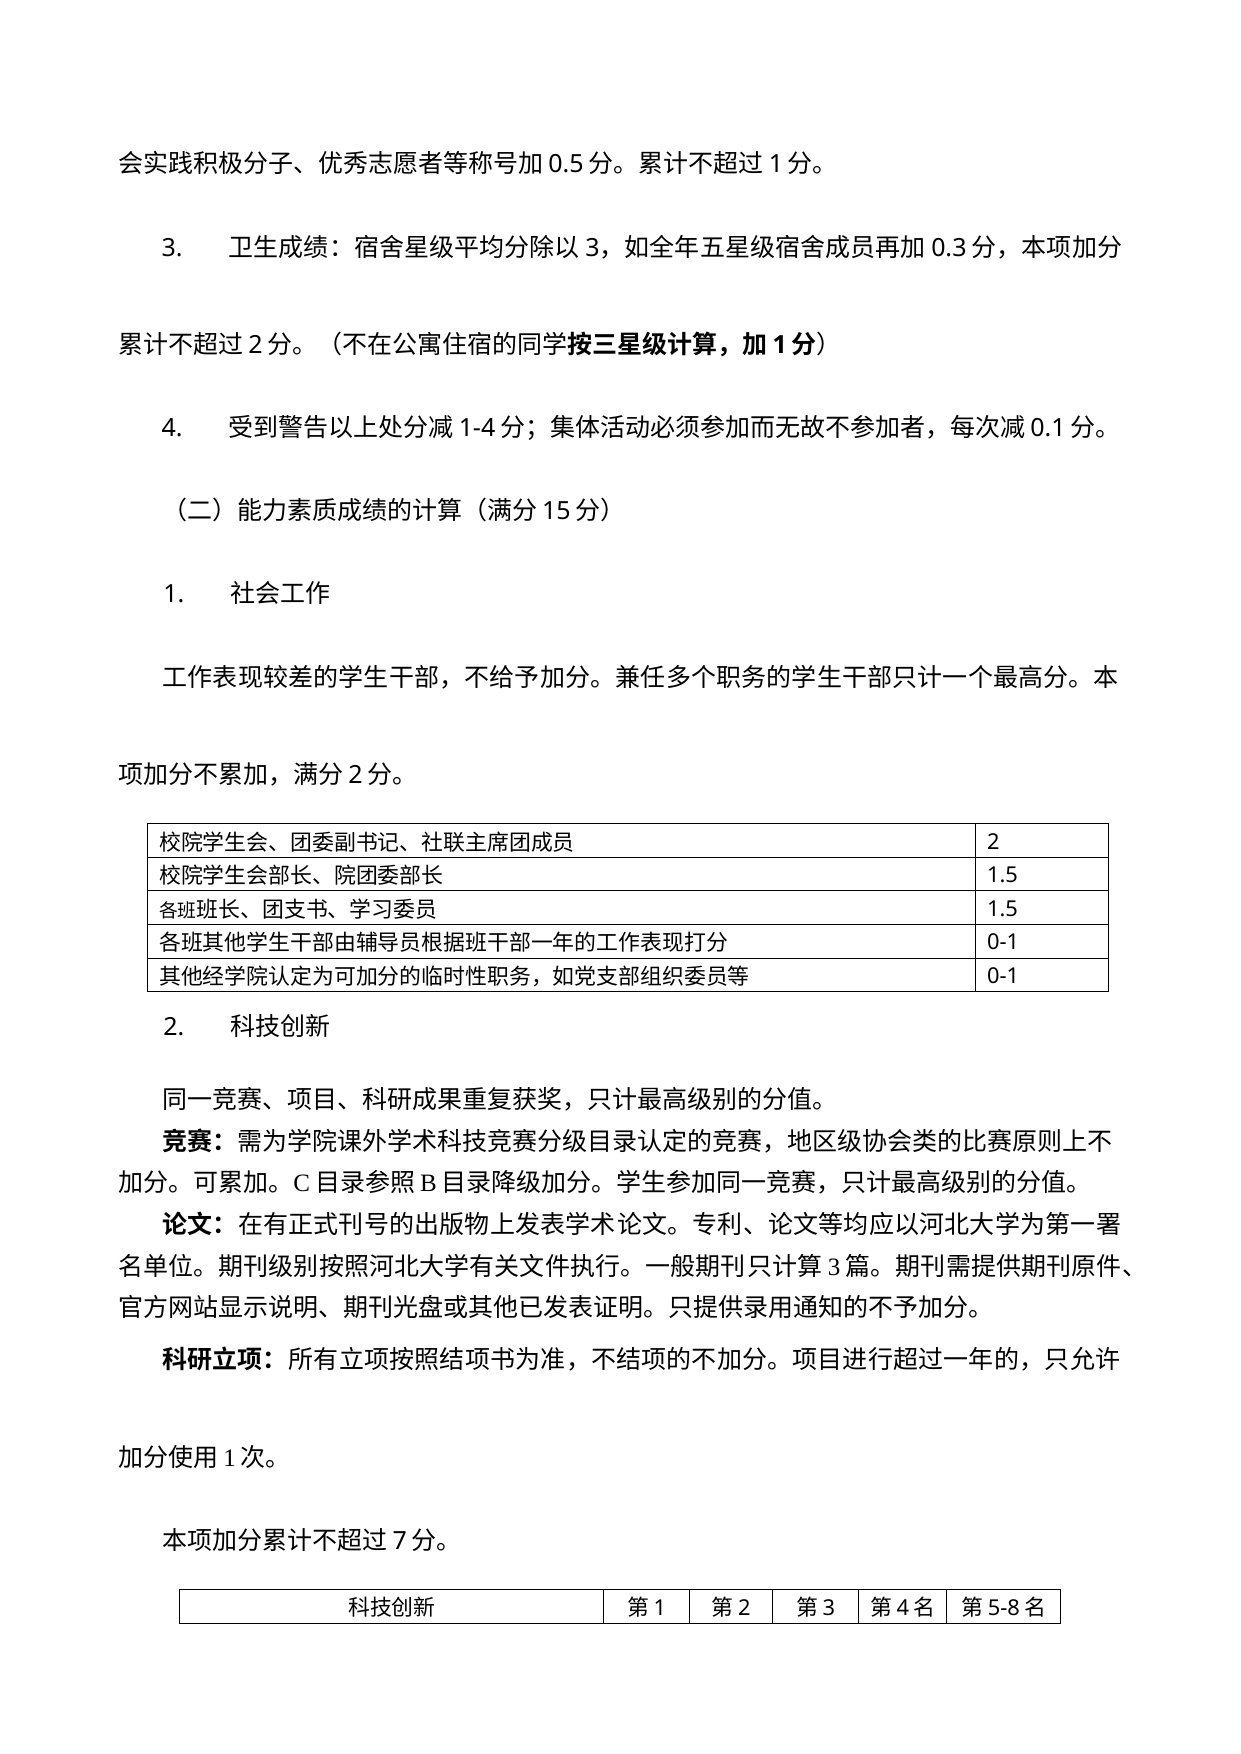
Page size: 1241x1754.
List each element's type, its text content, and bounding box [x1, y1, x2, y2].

list 受到警告以上处分减1-4分；集体活动必须参加而无故不参加者，每次减0.1分。 [118, 393, 1122, 458]
text 科研立项：所有立项按照结项书为准，不结项的不加分。项目进行超过一年的，只允许加分使用1次。 [118, 1325, 1122, 1488]
list 社会工作 [118, 559, 1122, 624]
list 科技创新 [118, 992, 1122, 1057]
table_cell 1.5 [976, 891, 1108, 924]
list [118, 129, 1122, 194]
table_header 第3名 [773, 1590, 858, 1622]
text 论文：在有正式刊号的出版物上发表学术论文。专利、论文等均应以河北大学为第一署名单位。期刊级别按照河北大学有关文件执行。一般期刊只计算3篇。期刊需提供期刊原件、官方网站显示说明、期刊光盘或其他已发表证明。只提供录用通知的不予加分。 [118, 1200, 1122, 1325]
text 工作表现较差的学生干部，不给予加分。兼任多个职务的学生干部只计一个最高分。本项加分不累加，满分2分。 [118, 643, 1122, 805]
table_header 第1名 [604, 1590, 689, 1622]
table_header 2 [976, 824, 1108, 857]
table_cell 0-1 [976, 925, 1108, 957]
text 本项加分累计不超过7分。 [118, 1506, 1122, 1571]
text 同一竞赛、项目、科研成果重复获奖，只计最高级别的分值。 [118, 1075, 1122, 1117]
table_header 科技创新 [180, 1590, 603, 1622]
list 卫生成绩：宿舍星级平均分除以3，如全年五星级宿舍成员再加0.3分，本项加分累计不超过2分。（不在公寓住宿的同学按三星级计算，加1分） [118, 213, 1122, 375]
table_cell 0-1 [976, 959, 1108, 991]
table_cell 1.5 [976, 858, 1108, 890]
table_header 校院学生会、团委副书记、社联主席团成员 [148, 824, 975, 857]
table_header 第4名 [859, 1590, 946, 1622]
table_cell 其他经学院认定为可加分的临时性职务，如党支部组织委员等 [148, 959, 975, 991]
table_cell 校院学生会部长、院团委部长 [148, 858, 975, 890]
text 竞赛：需为学院课外学术科技竞赛分级目录认定的竞赛，地区级协会类的比赛原则上不加分。可累加。C目录参照B目录降级加分。学生参加同一竞赛，只计最高级别的分值。 [118, 1117, 1122, 1200]
table_cell 各班班长、团支书、学习委员 [148, 891, 975, 924]
table_cell 各班其他学生干部由辅导员根据班干部一年的工作表现打分 [148, 925, 975, 957]
table_header 第5-8名 [947, 1590, 1060, 1622]
list 能力素质成绩的计算（满分15分） [118, 476, 1122, 541]
table_header 第2名 [690, 1590, 772, 1622]
